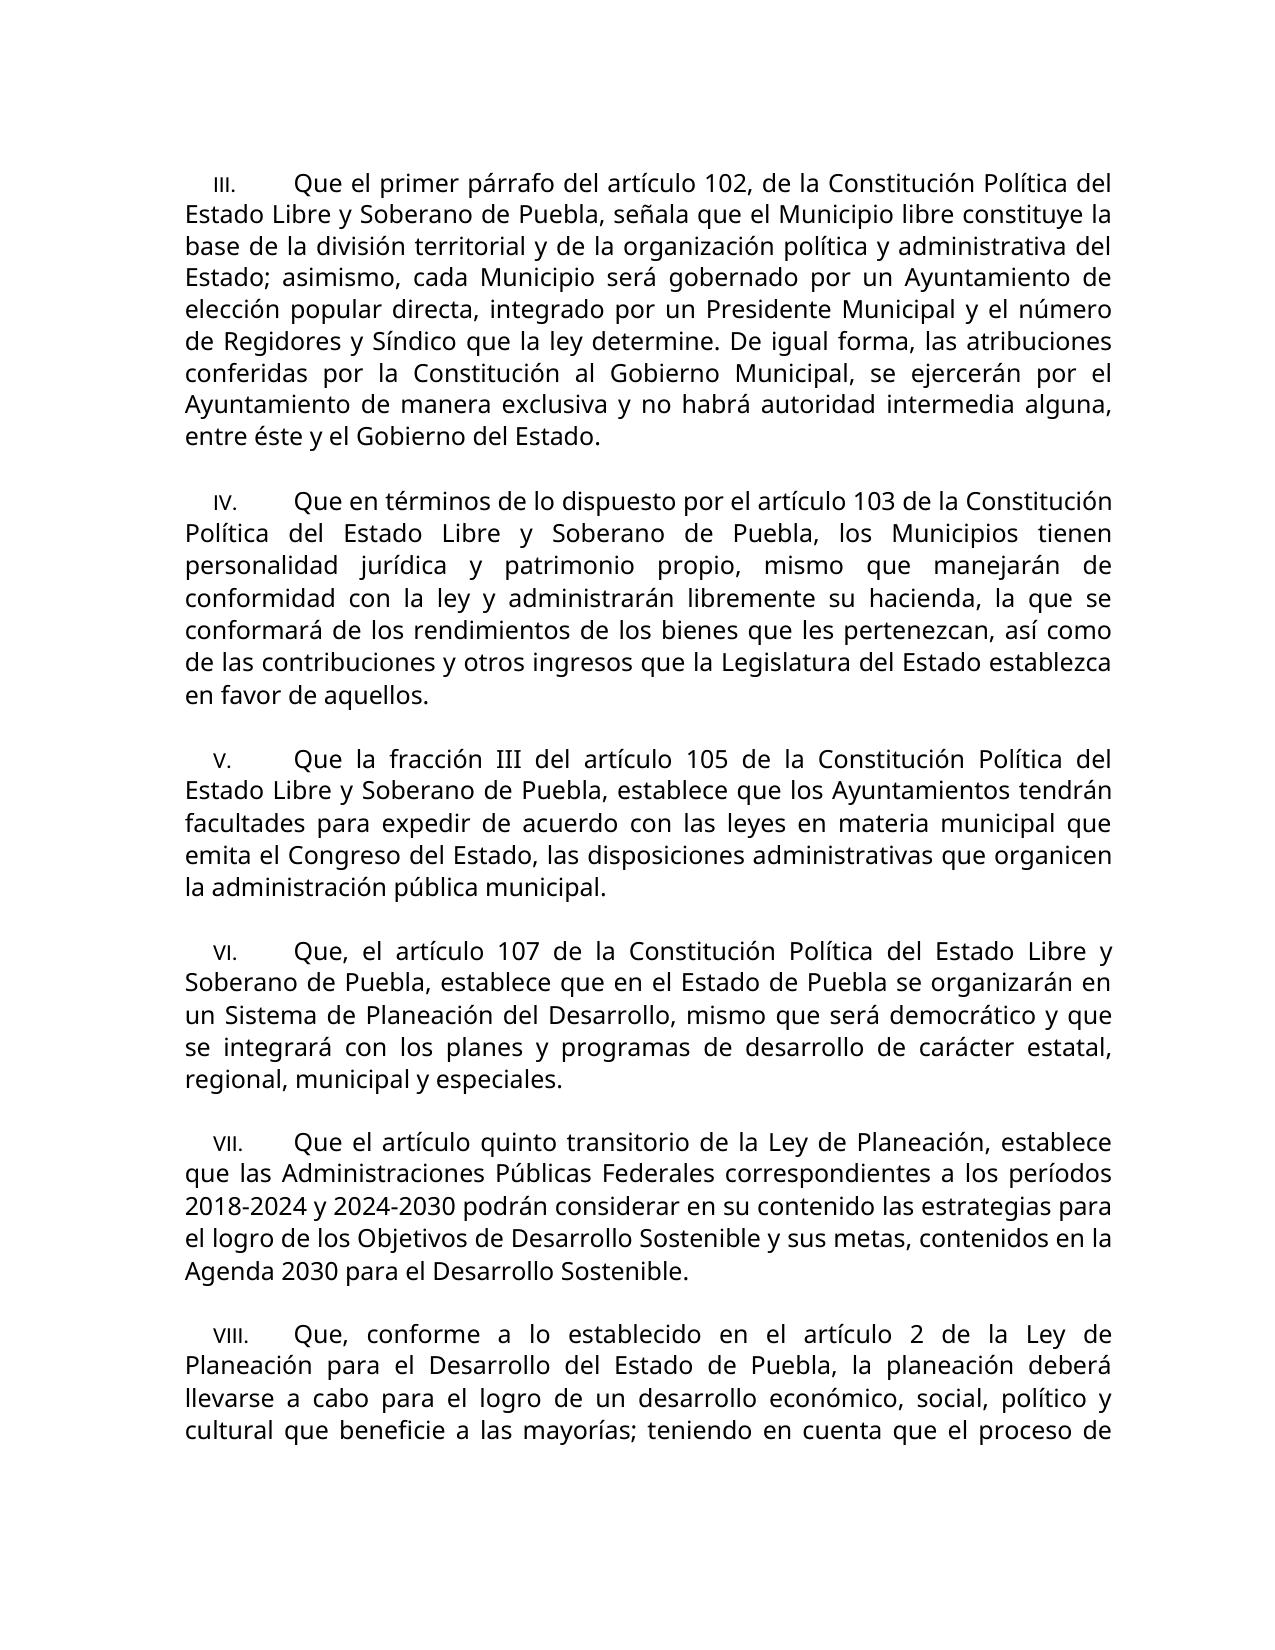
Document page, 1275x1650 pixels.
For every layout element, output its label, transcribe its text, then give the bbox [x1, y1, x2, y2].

list Que el artículo quinto transitorio de la Ley de Planeación, establece que las Administraciones Públicas Federales correspondientes a los períodos 2018-2024 y 2024-2030 podrán considerar en su contenido las estrategias para el logro de los Objetivos de Desarrollo Sostenible y sus metas, contenidos en la Agenda 2030 para el Desarrollo Sostenible. [184, 1125, 1113, 1287]
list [184, 1317, 1113, 1447]
list Que, el artículo 107 de la Constitución Política del Estado Libre y Soberano de Puebla, establece que en el Estado de Puebla se organizarán en un Sistema de Planeación del Desarrollo, mismo que será democrático y que se integrará con los planes y programas de desarrollo de carácter estatal, regional, municipal y especiales. [184, 934, 1113, 1096]
list Que el primer párrafo del artículo 102, de la Constitución Política del Estado Libre y Soberano de Puebla, señala que el Municipio libre constituye la base de la división territorial y de la organización política y administrativa del Estado; asimismo, cada Municipio será gobernado por un Ayuntamiento de elección popular directa, integrado por un Presidente Municipal y el número de Regidores y Síndico que la ley determine. De igual forma, las atribuciones conferidas por la Constitución al Gobierno Municipal, se ejercerán por el Ayuntamiento de manera exclusiva y no habrá autoridad intermedia alguna, entre éste y el Gobierno del Estado. [184, 167, 1113, 453]
list Que en términos de lo dispuesto por el artículo 103 de la Constitución Política del Estado Libre y Soberano de Puebla, los Municipios tienen personalidad jurídica y patrimonio propio, mismo que manejarán de conformidad con la ley y administrarán libremente su hacienda, la que se conformará de los rendimientos de los bienes que les pertenezcan, así como de las contribuciones y otros ingresos que la Legislatura del Estado establezca en favor de aquellos. [184, 485, 1113, 712]
list Que la fracción III del artículo 105 de la Constitución Política del Estado Libre y Soberano de Puebla, establece que los Ayuntamientos tendrán facultades para expedir de acuerdo con las leyes en materia municipal que emita el Congreso del Estado, las disposiciones administrativas que organicen la administración pública municipal. [184, 742, 1113, 904]
